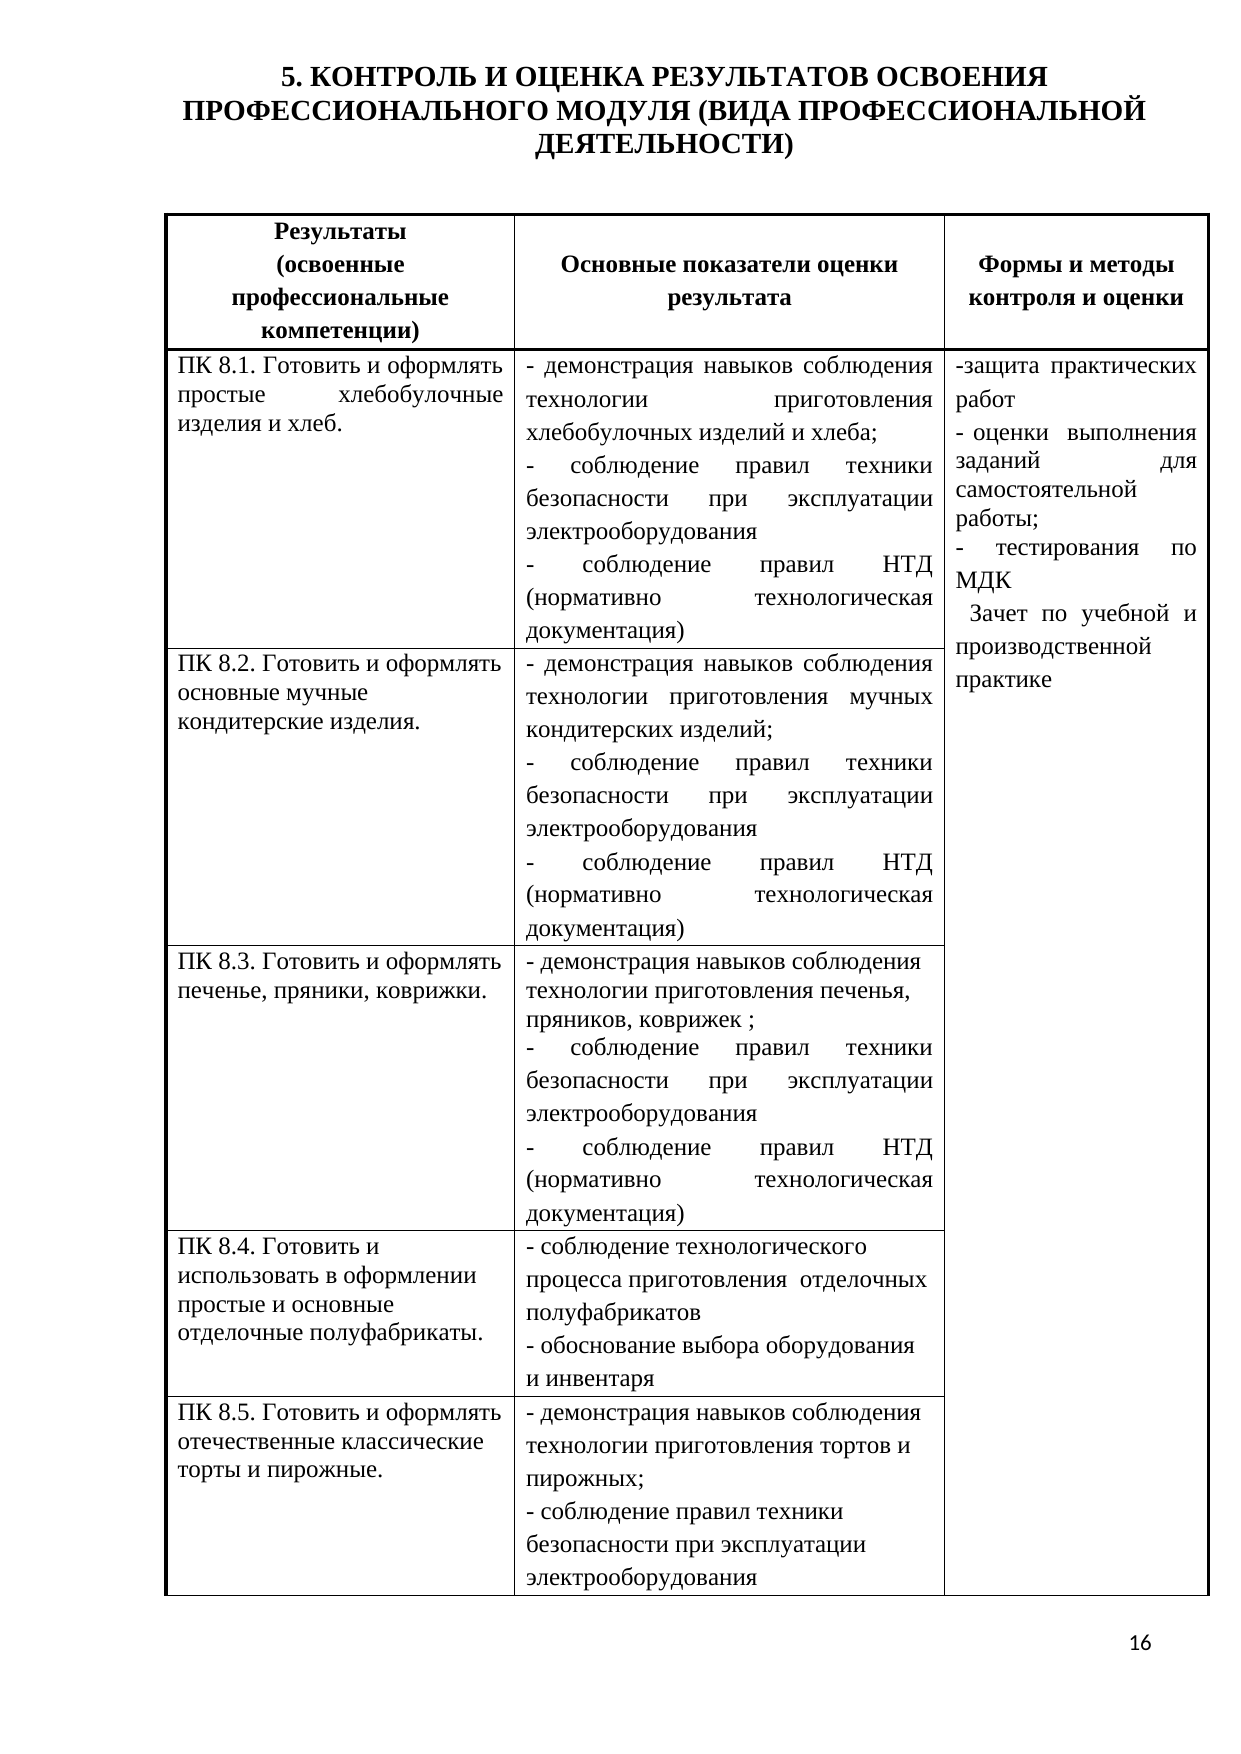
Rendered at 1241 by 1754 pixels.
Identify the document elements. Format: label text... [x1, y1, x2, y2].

table_header Формы и методы контроля и оценки [945, 216, 1207, 347]
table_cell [515, 1397, 944, 1595]
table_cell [168, 1397, 514, 1595]
table_cell ПК 8.1. Готовить и оформлять простые хлебобулочные изделия и хлеб. [168, 351, 514, 647]
table_header Основные показатели оценки результата [515, 216, 944, 347]
table_cell ПК 8.2. Готовить и оформлять основные мучные кондитерские изделия. [168, 649, 514, 945]
table_header Результаты (освоенные профессиональные компетенции) [168, 216, 514, 347]
table_cell ПК 8.3. Готовить и оформлять печенье, пряники, коврижки. [168, 946, 514, 1230]
table_cell - демонстрация навыков соблюдения технологии приготовления печенья, пряников, коврижек ; - соблюдение правил техники безопасности при эксплуатации электрооборудования - соблюдение правил НТД (нормативно технологическая документация) [515, 946, 944, 1230]
subtitle 5. Контроль и оценка результатов освоения профессионального модуля (вида профессиональной деятельности) [177, 59, 1152, 160]
table_cell - демонстрация навыков соблюдения технологии приготовления мучных кондитерских изделий; - соблюдение правил техники безопасности при эксплуатации электрооборудования - соблюдение правил НТД (нормативно технологическая документация) [515, 649, 944, 945]
table_cell ПК 8.4. Готовить и использовать в оформлении простые и основные отделочные полуфабрикаты. [168, 1231, 514, 1396]
table_cell - демонстрация навыков соблюдения технологии приготовления хлебобулочных изделий и хлеба; - соблюдение правил техники безопасности при эксплуатации электрооборудования - соблюдение правил НТД (нормативно технологическая документация) [515, 351, 944, 647]
table_cell - соблюдение технологического процесса приготовления отделочных полуфабрикатов - обоснование выбора оборудования и инвентаря [515, 1231, 944, 1396]
table_cell -защита практических работ - оценки выполнения заданий для самостоятельной работы; - тестирования по МДК Зачет по учебной и производственной практике [945, 351, 1207, 1595]
